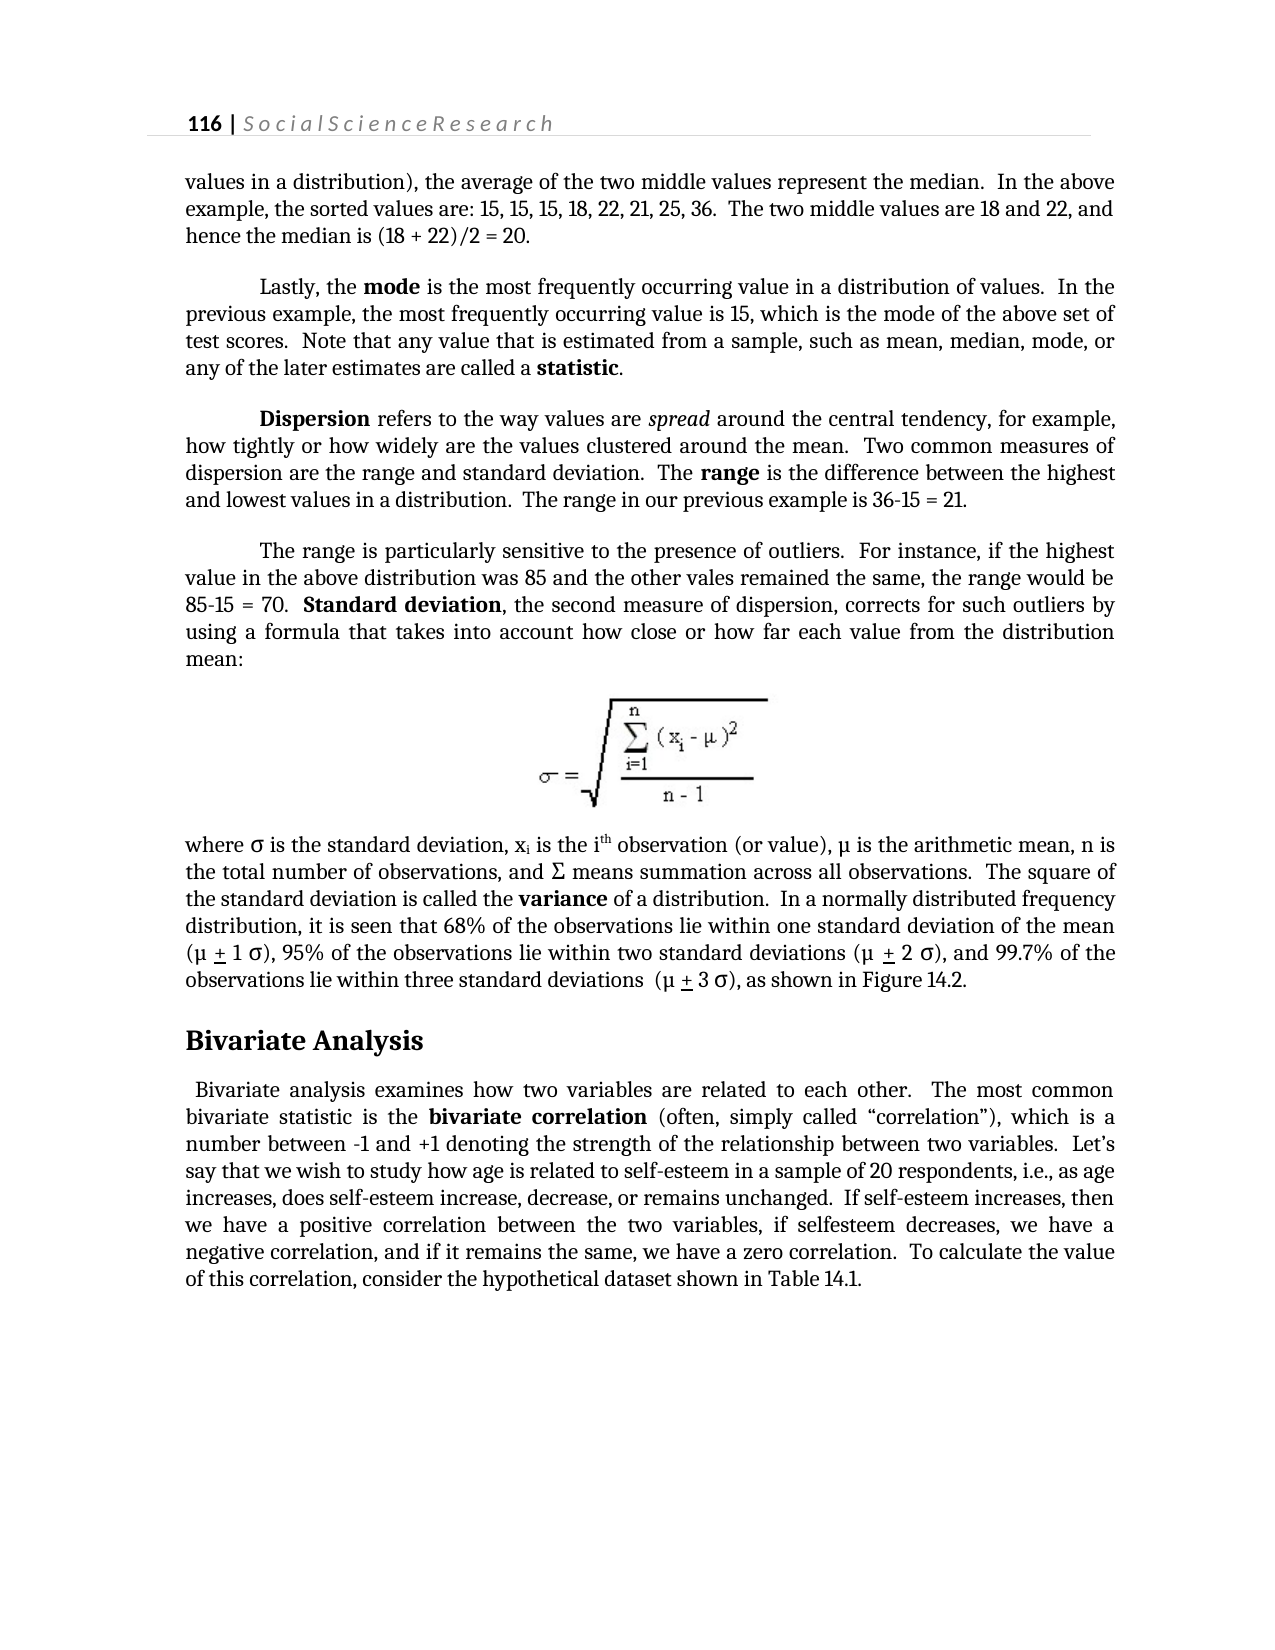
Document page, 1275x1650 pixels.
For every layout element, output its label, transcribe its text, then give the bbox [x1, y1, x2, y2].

picture [527, 693, 780, 813]
text Lastly, the mode is the most frequently occurring value in a distribution of values. In the previous example, the most frequently occurring value is 15, which is the mode of the above set of test scores. Note that any value that is estimated from a sample, such as mean, median, mode, or any of the later estimates are called a statistic. [185, 273, 1116, 381]
text Bivariate analysis examines how two variables are related to each other. The most common bivariate statistic is the bivariate correlation (often, simply called “correlation”), which is a number between -1 and +1 denoting the strength of the relationship between two variables. Let’s say that we wish to study how age is related to self-esteem in a sample of 20 respondents, i.e., as age increases, does self-esteem increase, decrease, or remains unchanged. If self-esteem increases, then we have a positive correlation between the two variables, if selfesteem decreases, we have a negative correlation, and if it remains the same, we have a zero correlation. To calculate the value of this correlation, consider the hypothetical dataset shown in Table 14.1. [185, 1076, 1116, 1292]
text where σ is the standard deviation, xi is the ith observation (or value), µ is the arithmetic mean, n is the total number of observations, and Σ means summation across all observations. The square of the standard deviation is called the variance of a distribution. In a normally distributed frequency distribution, it is seen that 68% of the observations lie within one standard deviation of the mean (µ + 1 σ), 95% of the observations lie within two standard deviations (µ + 2 σ), and 99.7% of the observations lie within three standard deviations (µ + 3 σ), as shown in Figure 14.2. [185, 831, 1116, 993]
text The range is particularly sensitive to the presence of outliers. For instance, if the highest value in the above distribution was 85 and the other vales remained the same, the range would be 85-15 = 70. Standard deviation, the second measure of dispersion, corrects for such outliers by using a formula that takes into account how close or how far each value from the distribution mean: [185, 538, 1116, 672]
subtitle Bivariate Analysis [185, 1024, 1125, 1057]
text Dispersion refers to the way values are spread around the central tendency, for example, how tightly or how widely are the values clustered around the mean. Two common measures of dispersion are the range and standard deviation. The range is the difference between the highest and lowest values in a distribution. The range in our previous example is 36-15 = 21. [185, 406, 1116, 513]
